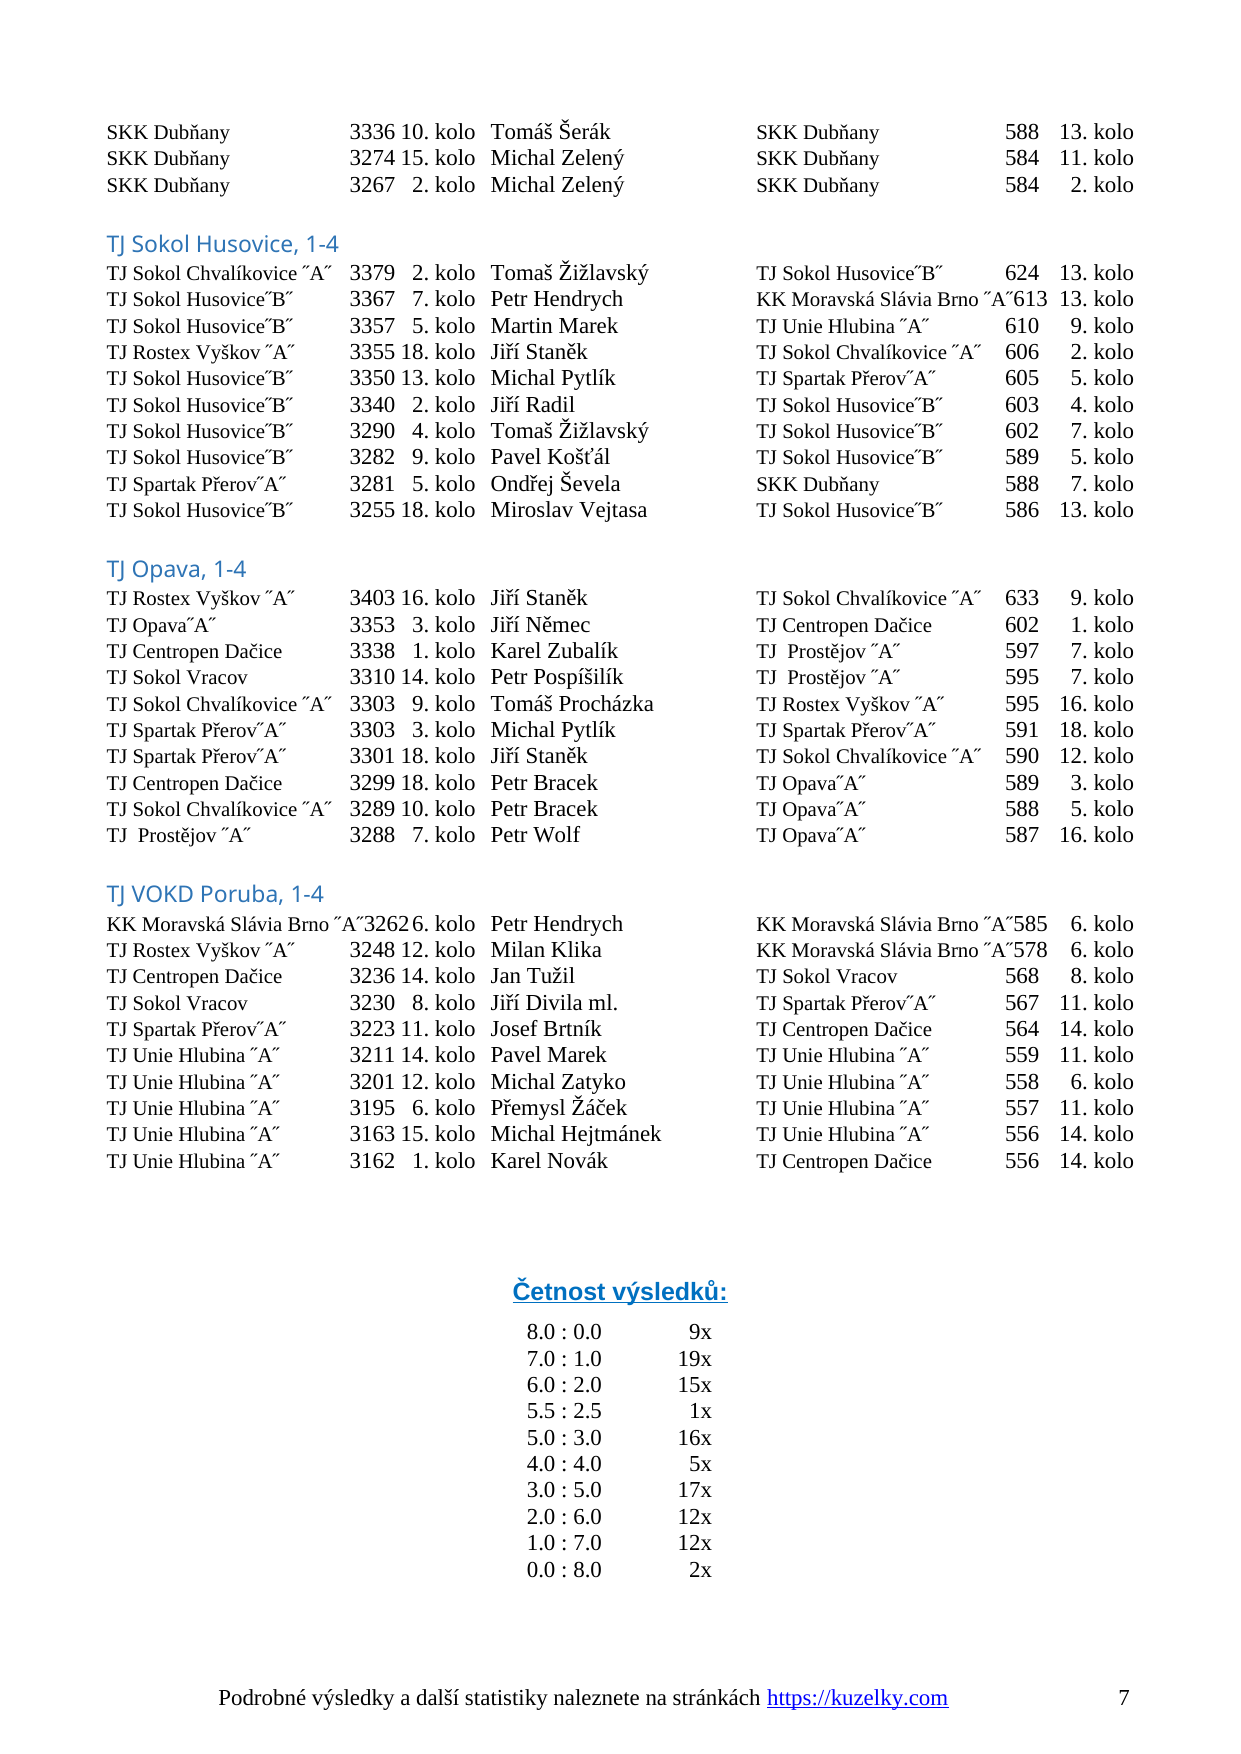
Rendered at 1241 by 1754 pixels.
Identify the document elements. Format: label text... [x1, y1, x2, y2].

text TJ Spartak Přerov˝A˝ 3303 3. kolo Michal Pytlík TJ Spartak Přerov˝A˝ 591 18. kolo [106, 716, 1134, 742]
text TJ Spartak Přerov˝A˝ 3301 18. kolo Jiří Staněk TJ Sokol Chvalíkovice ˝A˝ 590 12. kolo [106, 742, 1134, 769]
text 0.0 : 8.0 2x [106, 1556, 1134, 1582]
text SKK Dubňany 3336 10. kolo Tomáš Šerák SKK Dubňany 588 13. kolo [106, 118, 1134, 144]
text TJ Centropen Dačice 3236 14. kolo Jan Tužil TJ Sokol Vracov 568 8. kolo [106, 962, 1134, 989]
text TJ Sokol Chvalíkovice ˝A˝ 3303 9. kolo Tomáš Procházka TJ Rostex Vyškov ˝A˝ 595 16. kolo [106, 690, 1134, 716]
text TJ Sokol Vracov 3310 14. kolo Petr Pospíšilík TJ Prostějov ˝A˝ 595 7. kolo [106, 663, 1134, 690]
text TJ Centropen Dačice 3299 18. kolo Petr Bracek TJ Opava˝A˝ 589 3. kolo [106, 769, 1134, 795]
text TJ Unie Hlubina ˝A˝ 3201 12. kolo Michal Zatyko TJ Unie Hlubina ˝A˝ 558 6. kolo [106, 1068, 1134, 1094]
text TJ Sokol Husovice˝B˝ 3290 4. kolo Tomaš Žižlavský TJ Sokol Husovice˝B˝ 602 7. kolo [106, 417, 1134, 443]
subtitle TJ VOKD Poruba, 1-4 [106, 878, 1134, 909]
text 4.0 : 4.0 5x [106, 1450, 1134, 1477]
text TJ Rostex Vyškov ˝A˝ 3355 18. kolo Jiří Staněk TJ Sokol Chvalíkovice ˝A˝ 606 2. kolo [106, 338, 1134, 364]
text TJ Prostějov ˝A˝ 3288 7. kolo Petr Wolf TJ Opava˝A˝ 587 16. kolo [106, 821, 1134, 848]
text Četnost výsledků: [94, 1277, 1145, 1306]
text 6.0 : 2.0 15x [106, 1371, 1134, 1397]
text TJ Unie Hlubina ˝A˝ 3195 6. kolo Přemysl Žáček TJ Unie Hlubina ˝A˝ 557 11. kolo [106, 1094, 1134, 1120]
text 7.0 : 1.0 19x [106, 1345, 1134, 1371]
text TJ Sokol Husovice˝B˝ 3340 2. kolo Jiří Radil TJ Sokol Husovice˝B˝ 603 4. kolo [106, 391, 1134, 417]
text TJ Unie Hlubina ˝A˝ 3211 14. kolo Pavel Marek TJ Unie Hlubina ˝A˝ 559 11. kolo [106, 1041, 1134, 1068]
text 2.0 : 6.0 12x [106, 1503, 1134, 1529]
text TJ Opava˝A˝ 3353 3. kolo Jiří Němec TJ Centropen Dačice 602 1. kolo [106, 611, 1134, 637]
text TJ Unie Hlubina ˝A˝ 3163 15. kolo Michal Hejtmánek TJ Unie Hlubina ˝A˝ 556 14. kolo [106, 1120, 1134, 1147]
text 3.0 : 5.0 17x [106, 1477, 1134, 1503]
text TJ Sokol Chvalíkovice ˝A˝ 3289 10. kolo Petr Bracek TJ Opava˝A˝ 588 5. kolo [106, 795, 1134, 821]
text TJ Rostex Vyškov ˝A˝ 3403 16. kolo Jiří Staněk TJ Sokol Chvalíkovice ˝A˝ 633 9. kolo [106, 584, 1134, 611]
text TJ Unie Hlubina ˝A˝ 3162 1. kolo Karel Novák TJ Centropen Dačice 556 14. kolo [106, 1147, 1134, 1173]
text TJ Sokol Husovice˝B˝ 3357 5. kolo Martin Marek TJ Unie Hlubina ˝A˝ 610 9. kolo [106, 312, 1134, 338]
text TJ Sokol Husovice˝B˝ 3255 18. kolo Miroslav Vejtasa TJ Sokol Husovice˝B˝ 586 13. kolo [106, 496, 1134, 522]
text TJ Sokol Husovice˝B˝ 3282 9. kolo Pavel Košťál TJ Sokol Husovice˝B˝ 589 5. kolo [106, 443, 1134, 470]
text KK Moravská Slávia Brno ˝A˝ 3262 6. kolo Petr Hendrych KK Moravská Slávia Brno ˝A˝ 585 6. kolo [106, 909, 1134, 936]
text 1.0 : 7.0 12x [106, 1529, 1134, 1556]
text TJ Spartak Přerov˝A˝ 3223 11. kolo Josef Brtník TJ Centropen Dačice 564 14. kolo [106, 1015, 1134, 1041]
subtitle TJ Opava, 1-4 [106, 553, 1134, 584]
text TJ Sokol Husovice˝B˝ 3367 7. kolo Petr Hendrych KK Moravská Slávia Brno ˝A˝ 613 13. kolo [106, 285, 1134, 312]
text TJ Sokol Chvalíkovice ˝A˝ 3379 2. kolo Tomaš Žižlavský TJ Sokol Husovice˝B˝ 624 13. kolo [106, 259, 1134, 285]
text TJ Sokol Vracov 3230 8. kolo Jiří Divila ml. TJ Spartak Přerov˝A˝ 567 11. kolo [106, 989, 1134, 1015]
text TJ Centropen Dačice 3338 1. kolo Karel Zubalík TJ Prostějov ˝A˝ 597 7. kolo [106, 637, 1134, 663]
text TJ Spartak Přerov˝A˝ 3281 5. kolo Ondřej Ševela SKK Dubňany 588 7. kolo [106, 470, 1134, 496]
text 5.0 : 3.0 16x [106, 1424, 1134, 1450]
text TJ Rostex Vyškov ˝A˝ 3248 12. kolo Milan Klika KK Moravská Slávia Brno ˝A˝ 578 6. kolo [106, 936, 1134, 962]
text SKK Dubňany 3267 2. kolo Michal Zelený SKK Dubňany 584 2. kolo [106, 171, 1134, 197]
subtitle TJ Sokol Husovice, 1-4 [106, 228, 1134, 259]
text TJ Sokol Husovice˝B˝ 3350 13. kolo Michal Pytlík TJ Spartak Přerov˝A˝ 605 5. kolo [106, 364, 1134, 391]
text 5.5 : 2.5 1x [106, 1397, 1134, 1424]
text SKK Dubňany 3274 15. kolo Michal Zelený SKK Dubňany 584 11. kolo [106, 144, 1134, 171]
text 8.0 : 0.0 9x [106, 1318, 1134, 1345]
